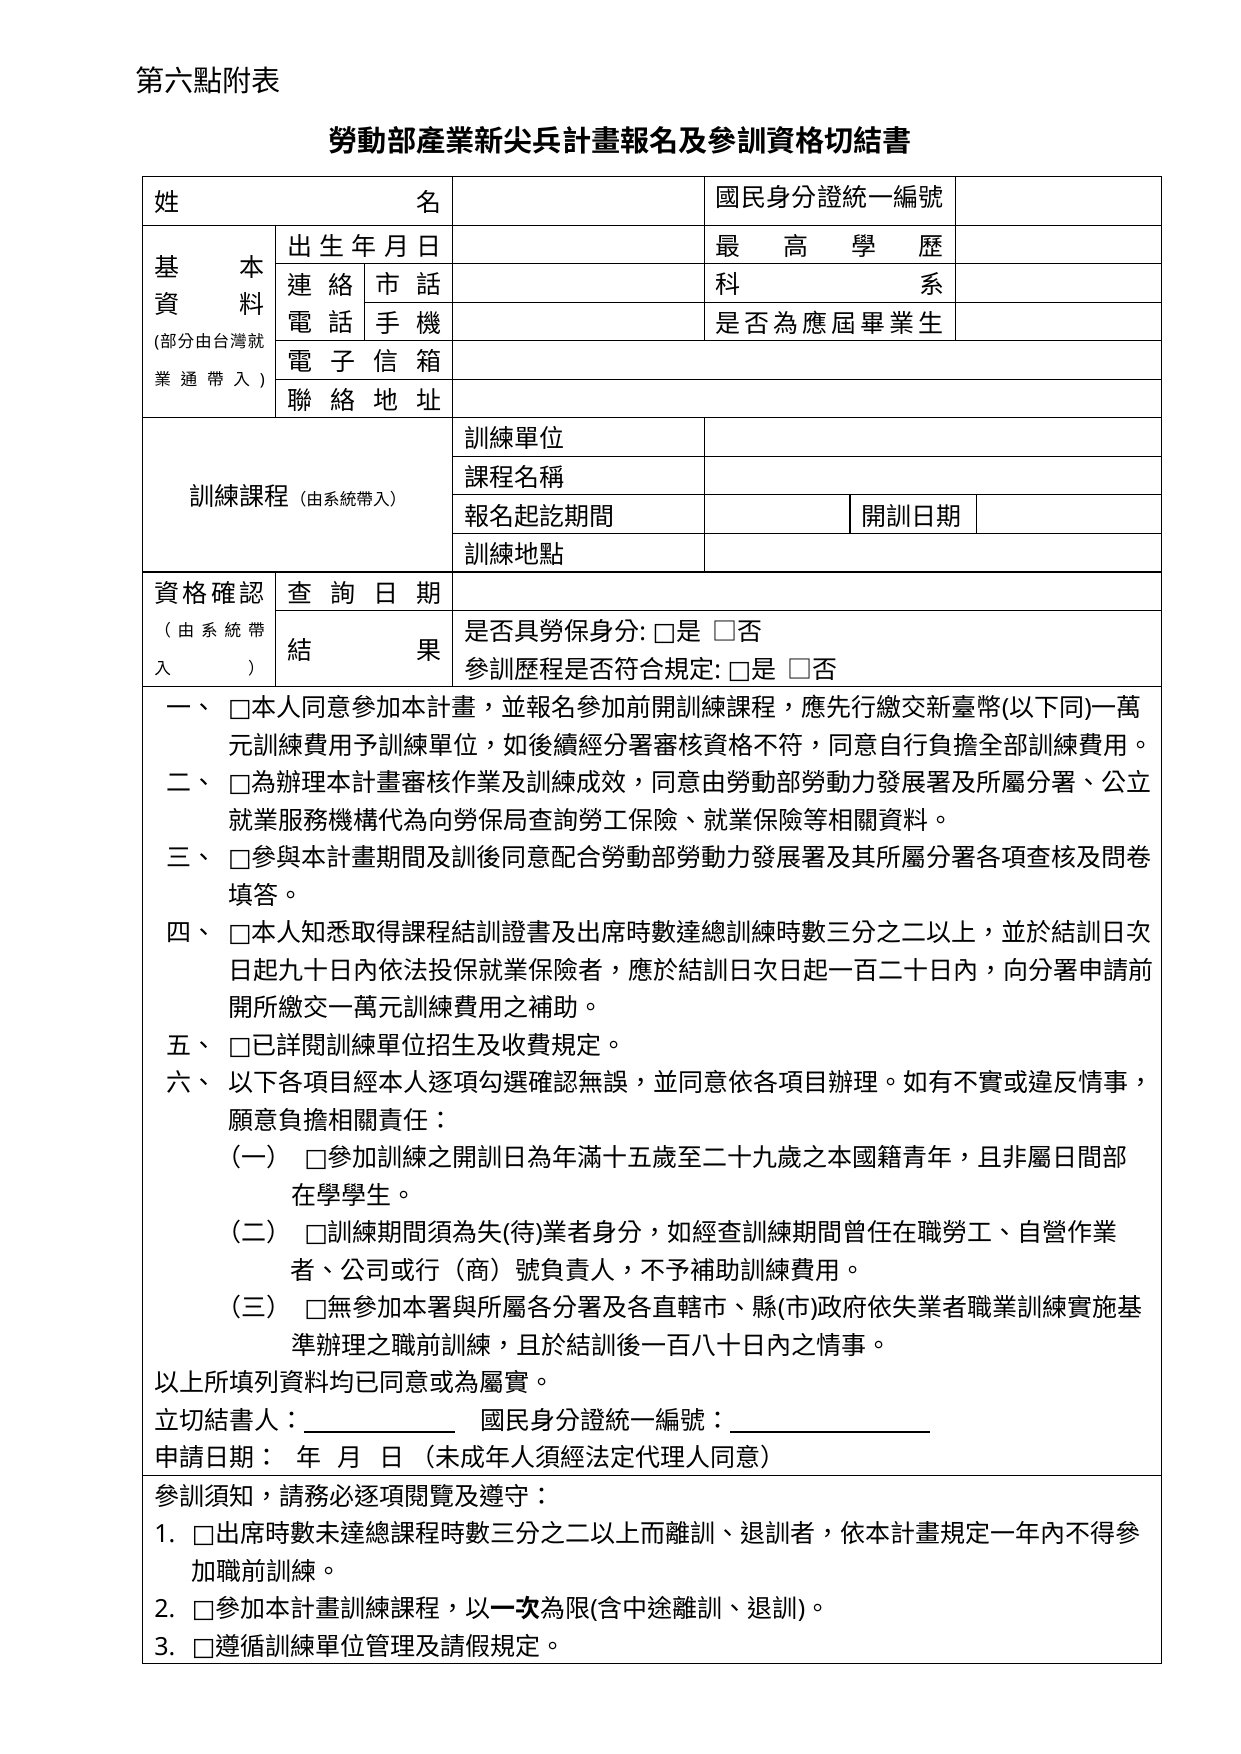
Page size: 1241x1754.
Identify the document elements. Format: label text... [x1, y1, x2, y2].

table_cell [453, 264, 704, 302]
table_cell [956, 303, 1161, 340]
table_cell 資格確認 （由系統帶入） [143, 573, 275, 686]
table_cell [143, 1476, 1161, 1663]
table_header [956, 177, 1161, 224]
table_header 姓名 [143, 177, 452, 224]
table_cell 查詢日期 [276, 573, 452, 610]
table_cell 報名起訖期間 [453, 495, 704, 533]
table_cell [956, 226, 1161, 263]
table_cell 科系 [705, 264, 955, 302]
table_header 國民身分證統一編號 [705, 177, 955, 224]
table_cell 出生年月日 [276, 226, 452, 263]
table_cell 聯絡地址 [276, 380, 452, 417]
table_cell 市話 [365, 264, 452, 302]
table_cell 訓練課程（由系統帶入） [143, 418, 452, 571]
table_cell 結果 [276, 611, 452, 686]
table_cell [705, 534, 1161, 571]
table_cell 是否為應屆畢業生 [705, 303, 955, 340]
table_header [453, 177, 704, 224]
table_cell [705, 495, 849, 533]
table_cell [453, 573, 1161, 610]
table_cell [453, 303, 704, 340]
table_cell 課程名稱 [453, 457, 704, 494]
table_cell [453, 226, 704, 263]
table_cell 手機 [365, 303, 452, 340]
table_cell [977, 495, 1161, 533]
table_cell [705, 457, 1161, 494]
table_cell 開訓日期 [851, 495, 976, 533]
table_cell [453, 380, 1161, 417]
table_cell 最高學歷 [705, 226, 955, 263]
text 勞動部產業新尖兵計畫報名及參訓資格切結書 [187, 101, 1053, 176]
table_cell [705, 418, 1161, 456]
table_cell □本人同意參加本計畫，並報名參加前開訓練課程，應先行繳交新臺幣(以下同)一萬元訓練費用予訓練單位，如後續經分署審核資格不符，同意自行負擔全部訓練費用。 □為辦理本計畫審核作業及訓練成效，同意由勞動部勞動力發展署及所屬分署、公立就業服務機構代為向勞保局查詢勞工保險、就業保險等相關資料。 □參與本計畫期間及訓後同意配合勞動部勞動力發展署及其所屬分署各項查核及問卷填答。 □本人知悉取得課程結訓證書及出席時數達總訓練時數三分之二以上，並於結訓日次日起九十日內依法投保就業保險者，應於結訓日次日起一百二十日內，向分署申請前開所繳交一萬元訓練費用之補助。 □已詳閱訓練單位招生及收費規定。 以下各項目經本人逐項勾選確認無誤，並同意依各項目辦理。如有不實或違反情事，願意負擔相關責任： □參加訓練之開訓日為年滿十五歲至二十九歲之本國籍青年，且非屬日間部在學學生。 □訓練期間須為失(待)業者身分，如經查訓練期間曾任在職勞工、自營作業者、公司或行（商）號負責人，不予補助訓練費用。 □無參加本署與所屬各分署及各直轄市、縣(市)政府依失業者職業訓練實施基準辦理之職前訓練，且於結訓後一百八十日內之情事。 以上所填列資料均已同意或為屬實。 立切結書人： 國民身分證統一編號： 申請日期： 年 月 日 （未成年人須經法定代理人同意） [143, 687, 1161, 1474]
table_cell 訓練地點 [453, 534, 704, 571]
table_cell [453, 341, 1161, 379]
table_cell 電子信箱 [276, 341, 452, 379]
table_cell [956, 264, 1161, 302]
table_cell 是否具勞保身分: □󠆧是 □否 參訓歷程是否符合規定: □󠆧是 □否 [453, 611, 1161, 686]
table_cell 訓練單位 [453, 418, 704, 456]
table_cell 連絡電話 [276, 264, 364, 340]
table_cell 基本 資料 (部分由台灣就業通帶入) [143, 226, 275, 417]
